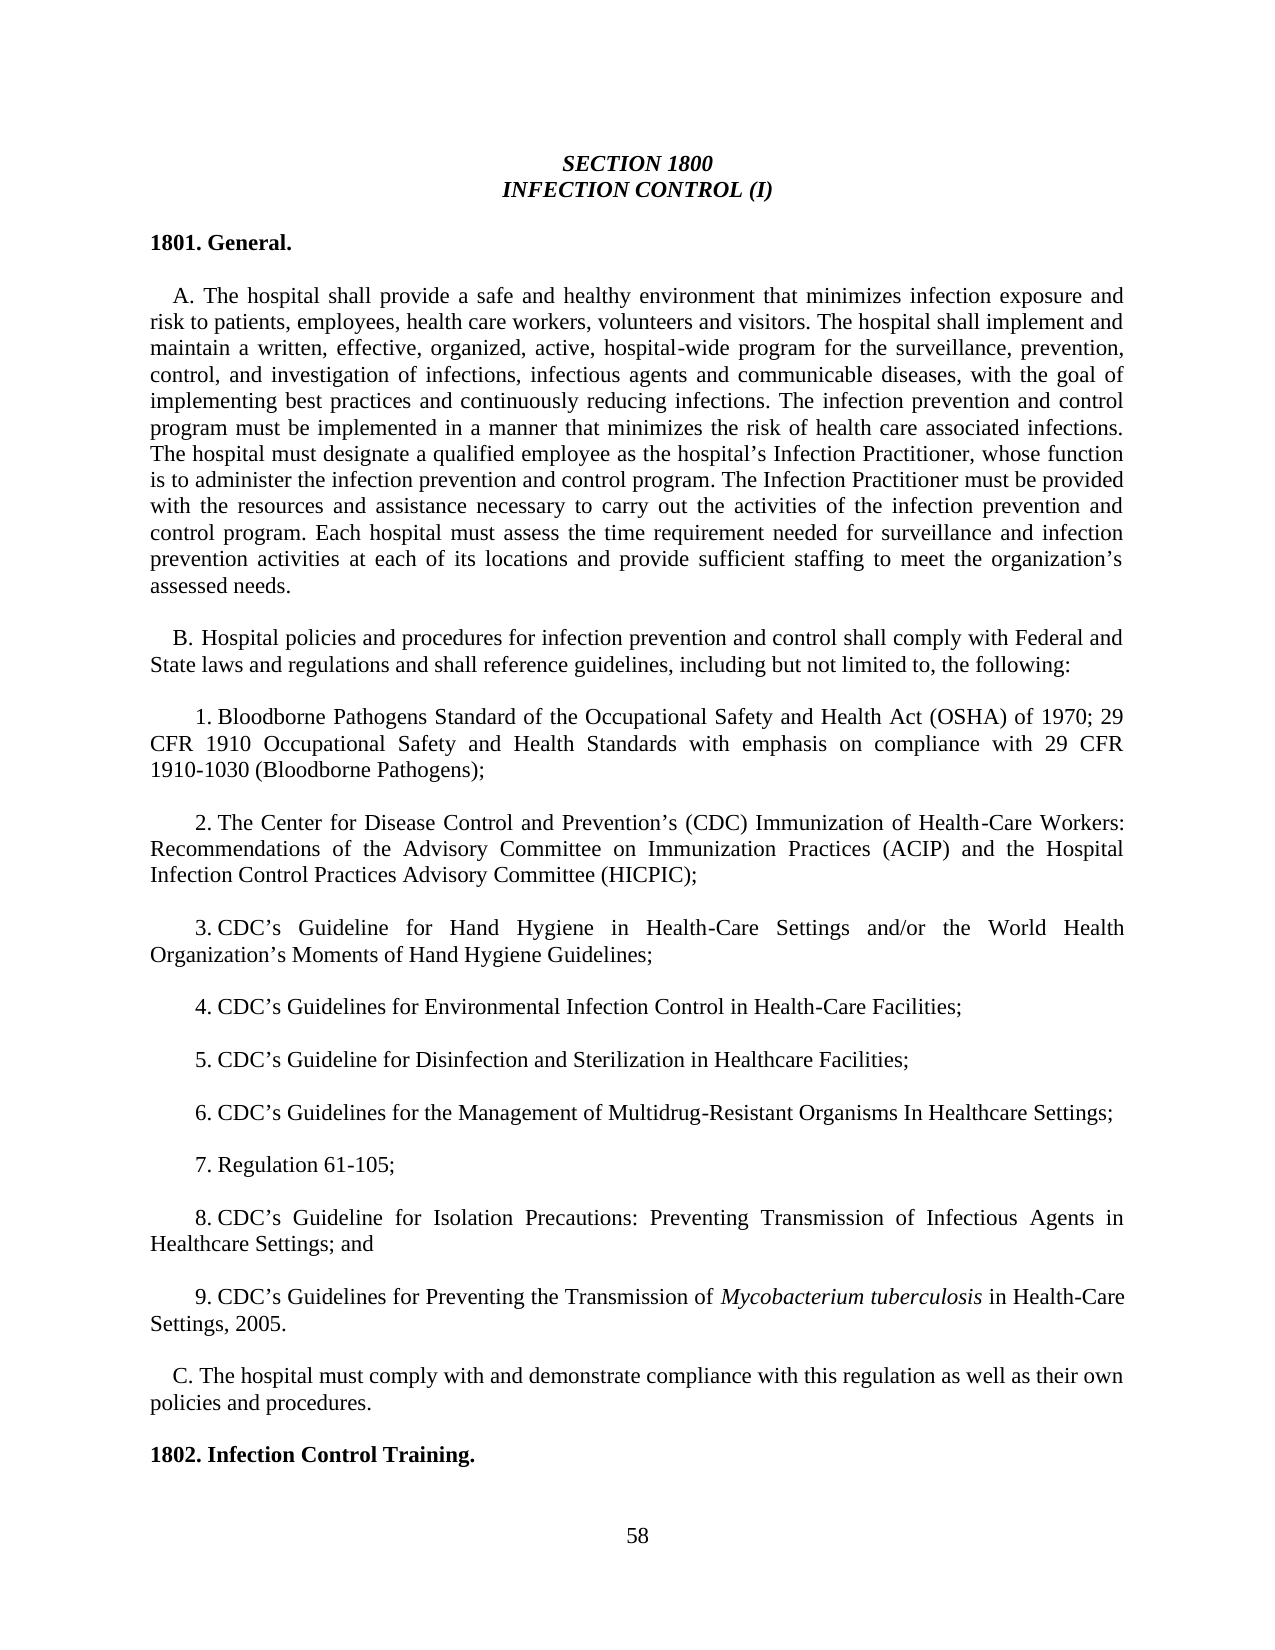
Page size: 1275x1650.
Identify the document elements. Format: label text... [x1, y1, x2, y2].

text INFECTION CONTROL (I) [150, 176, 1125, 203]
text A. The hospital shall provide a safe and healthy environment that minimizes infection exposure and risk to patients, employees, health care workers, volunteers and visitors. The hospital shall implement and maintain a written, effective, organized, active, hospital-wide program for the surveillance, prevention, control, and investigation of infections, infectious agents and communicable diseases, with the goal of implementing best practices and continuously reducing infections. The infection prevention and control program must be implemented in a manner that minimizes the risk of health care associated infections. The hospital must designate a qualified employee as the hospital’s Infection Practitioner, whose function is to administer the infection prevention and control program. The Infection Practitioner must be provided with the resources and assistance necessary to carry out the activities of the infection prevention and control program. Each hospital must assess the time requirement needed for surveillance and infection prevention activities at each of its locations and provide sufficient staffing to meet the organization’s assessed needs. [150, 282, 1125, 598]
text 4. CDC’s Guidelines for Environmental Infection Control in Health-Care Facilities; [150, 993, 1125, 1020]
text 6. CDC’s Guidelines for the Management of Multidrug-Resistant Organisms In Healthcare Settings; [150, 1099, 1125, 1125]
text 1802. Infection Control Training. [150, 1441, 1125, 1468]
text 5. CDC’s Guideline for Disinfection and Sterilization in Healthcare Facilities; [150, 1046, 1125, 1072]
text 1801. General. [150, 229, 1125, 255]
text 7. Regulation 61-105; [150, 1151, 1125, 1178]
text 9. CDC’s Guidelines for Preventing the Transmission of Mycobacterium tuberculosis in Health-Care Settings, 2005. [150, 1283, 1125, 1336]
text SECTION 1800 [150, 150, 1125, 176]
text B. Hospital policies and procedures for infection prevention and control shall comply with Federal and State laws and regulations and shall reference guidelines, including but not limited to, the following: [150, 624, 1125, 677]
text C. The hospital must comply with and demonstrate compliance with this regulation as well as their own policies and procedures. [150, 1362, 1125, 1415]
text 8. CDC’s Guideline for Isolation Precautions: Preventing Transmission of Infectious Agents in Healthcare Settings; and [150, 1204, 1125, 1257]
text 1. Bloodborne Pathogens Standard of the Occupational Safety and Health Act (OSHA) of 1970; 29 CFR 1910 Occupational Safety and Health Standards with emphasis on compliance with 29 CFR 1910-1030 (Bloodborne Pathogens); [150, 703, 1125, 782]
text 3. CDC’s Guideline for Hand Hygiene in Health-Care Settings and/or the World Health Organization’s Moments of Hand Hygiene Guidelines; [150, 914, 1125, 967]
text 2. The Center for Disease Control and Prevention’s (CDC) Immunization of Health-Care Workers: Recommendations of the Advisory Committee on Immunization Practices (ACIP) and the Hospital Infection Control Practices Advisory Committee (HICPIC); [150, 809, 1125, 888]
